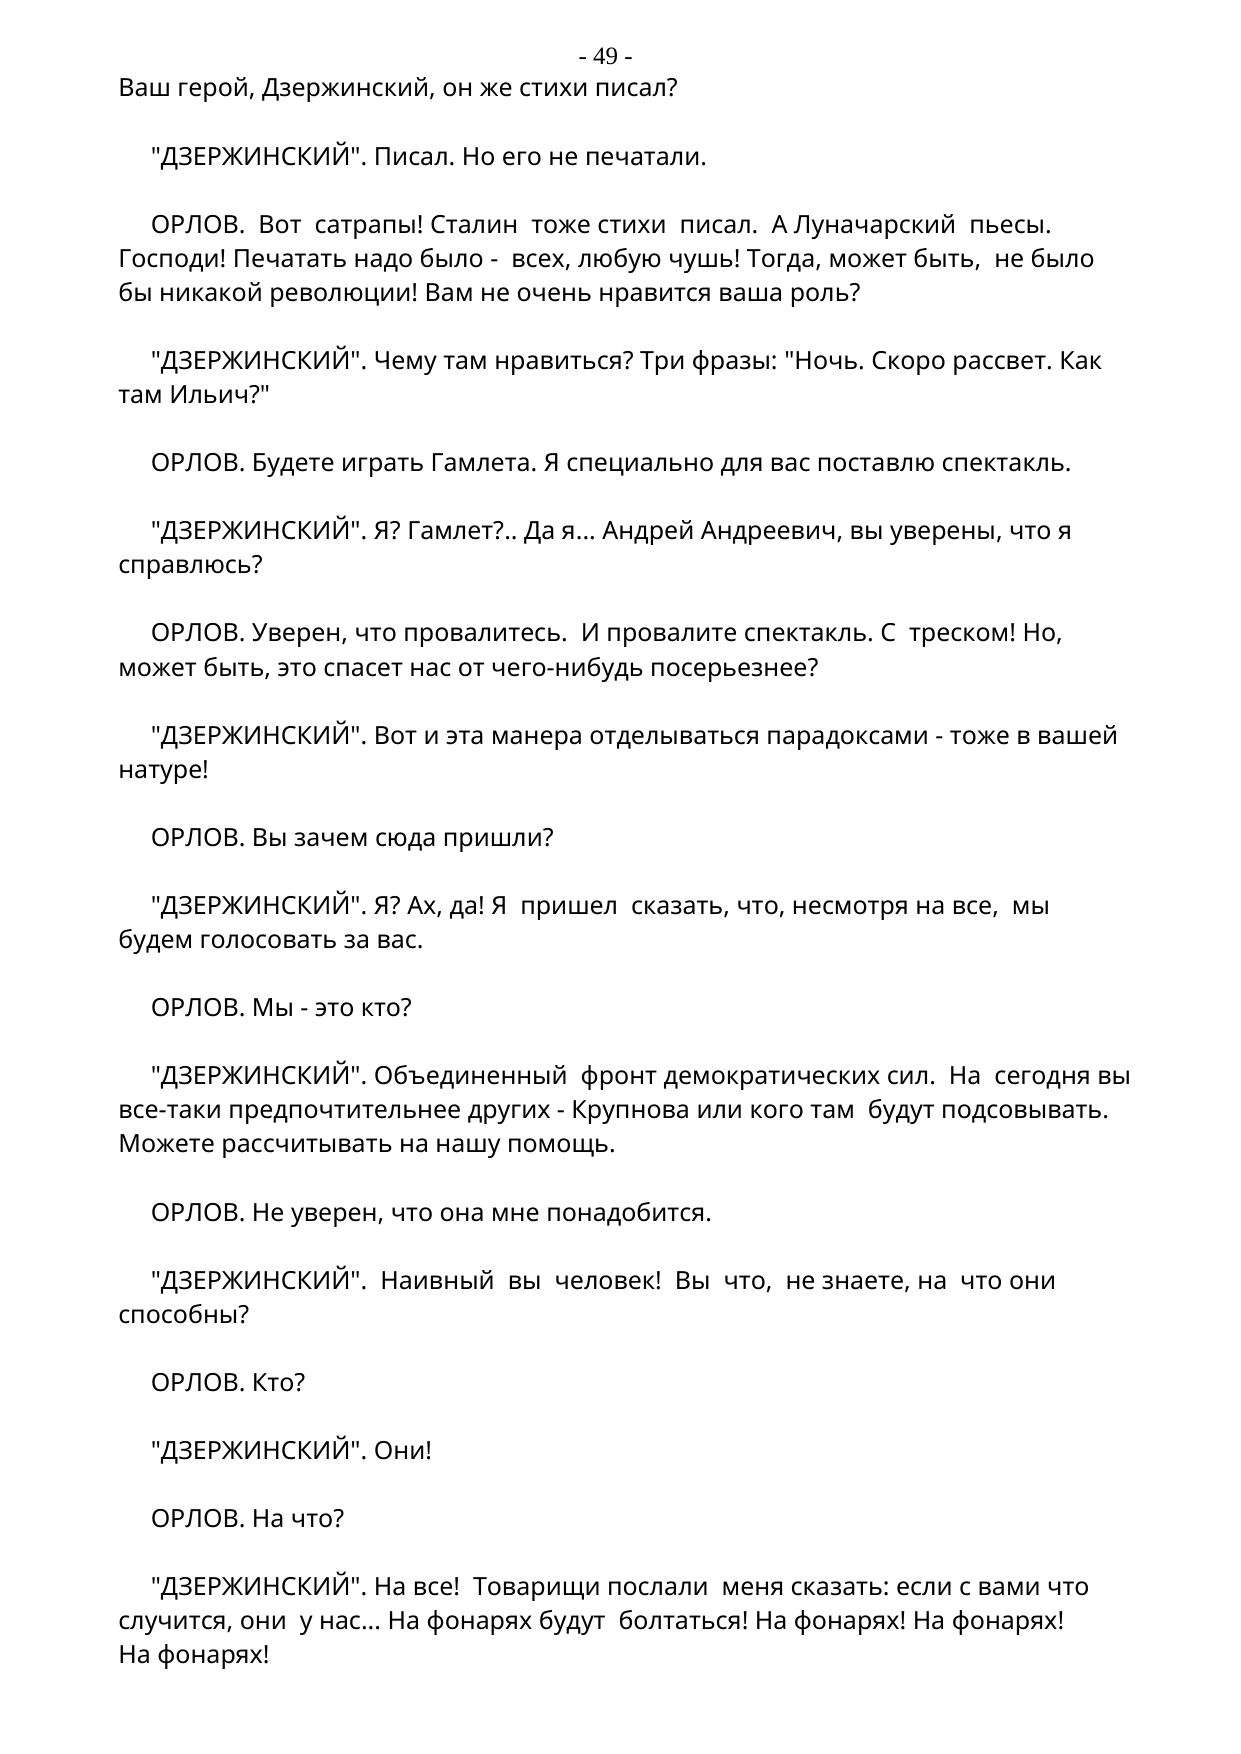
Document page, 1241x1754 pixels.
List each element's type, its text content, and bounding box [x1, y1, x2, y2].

text "ДЗЕРЖИНСКИЙ". Я? Гамлет?.. Да я... Андрей Андреевич, вы уверены, что я [118, 513, 1240, 547]
text "ДЗЕРЖИНСКИЙ". Я? Ах, да! Я пришел сказать, что, несмотря на все, мы [118, 888, 1240, 922]
text На фонарях! [118, 1637, 1240, 1671]
text Можете рассчитывать на нашу помощь. [118, 1126, 1240, 1160]
text ОРЛОВ. Вот сатрапы! Сталин тоже стихи писал. А Луначарский пьесы. [118, 206, 1240, 240]
text будем голосовать за вас. [118, 922, 1240, 956]
text ОРЛОВ. На что? [118, 1501, 1240, 1535]
text ОРЛОВ. Не уверен, что она мне понадобится. [118, 1194, 1240, 1228]
text способны? [118, 1296, 1240, 1330]
text "ДЗЕРЖИНСКИЙ". Объединенный фронт демократических сил. На сегодня вы [118, 1058, 1240, 1092]
text может быть, это спасет нас от чего-нибудь посерьезнее? [118, 649, 1240, 683]
text "ДЗЕРЖИНСКИЙ". Чему там нравиться? Три фразы: "Ночь. Скоро рассвет. Как [118, 343, 1240, 377]
text "ДЗЕРЖИНСКИЙ". Наивный вы человек! Вы что, не знаете, на что они [118, 1262, 1240, 1296]
text "ДЗЕРЖИНСКИЙ". Вот и эта манера отделываться парадоксами - тоже в вашей [118, 717, 1240, 751]
text справлюсь? [118, 547, 1240, 581]
text ОРЛОВ. Будете играть Гамлета. Я специально для вас поставлю спектакль. [118, 445, 1240, 479]
text натуре! [118, 751, 1240, 785]
text все-таки предпочтительнее других - Крупнова или кого там будут подсовывать. [118, 1092, 1240, 1126]
text Господи! Печатать надо было - всех, любую чушь! Тогда, может быть, не было [118, 240, 1240, 274]
text ОРЛОВ. Вы зачем сюда пришли? [118, 819, 1240, 853]
text бы никакой революции! Вам не очень нравится ваша роль? [118, 274, 1240, 308]
text случится, они у нас... На фонарях будут болтаться! На фонарях! На фонарях! [118, 1603, 1240, 1637]
text там Ильич?" [118, 377, 1240, 411]
text ОРЛОВ. Уверен, что провалитесь. И провалите спектакль. С треском! Но, [118, 615, 1240, 649]
text ОРЛОВ. Мы - это кто? [118, 990, 1240, 1024]
text "ДЗЕРЖИНСКИЙ". Они! [118, 1433, 1240, 1467]
text "ДЗЕРЖИНСКИЙ". Писал. Но его не печатали. [118, 138, 1240, 172]
text ОРЛОВ. Кто? [118, 1364, 1240, 1398]
text Ваш герой, Дзержинский, он же стихи писал? [118, 70, 1240, 104]
text "ДЗЕРЖИНСКИЙ". На все! Товарищи послали меня сказать: если с вами что [118, 1569, 1240, 1603]
